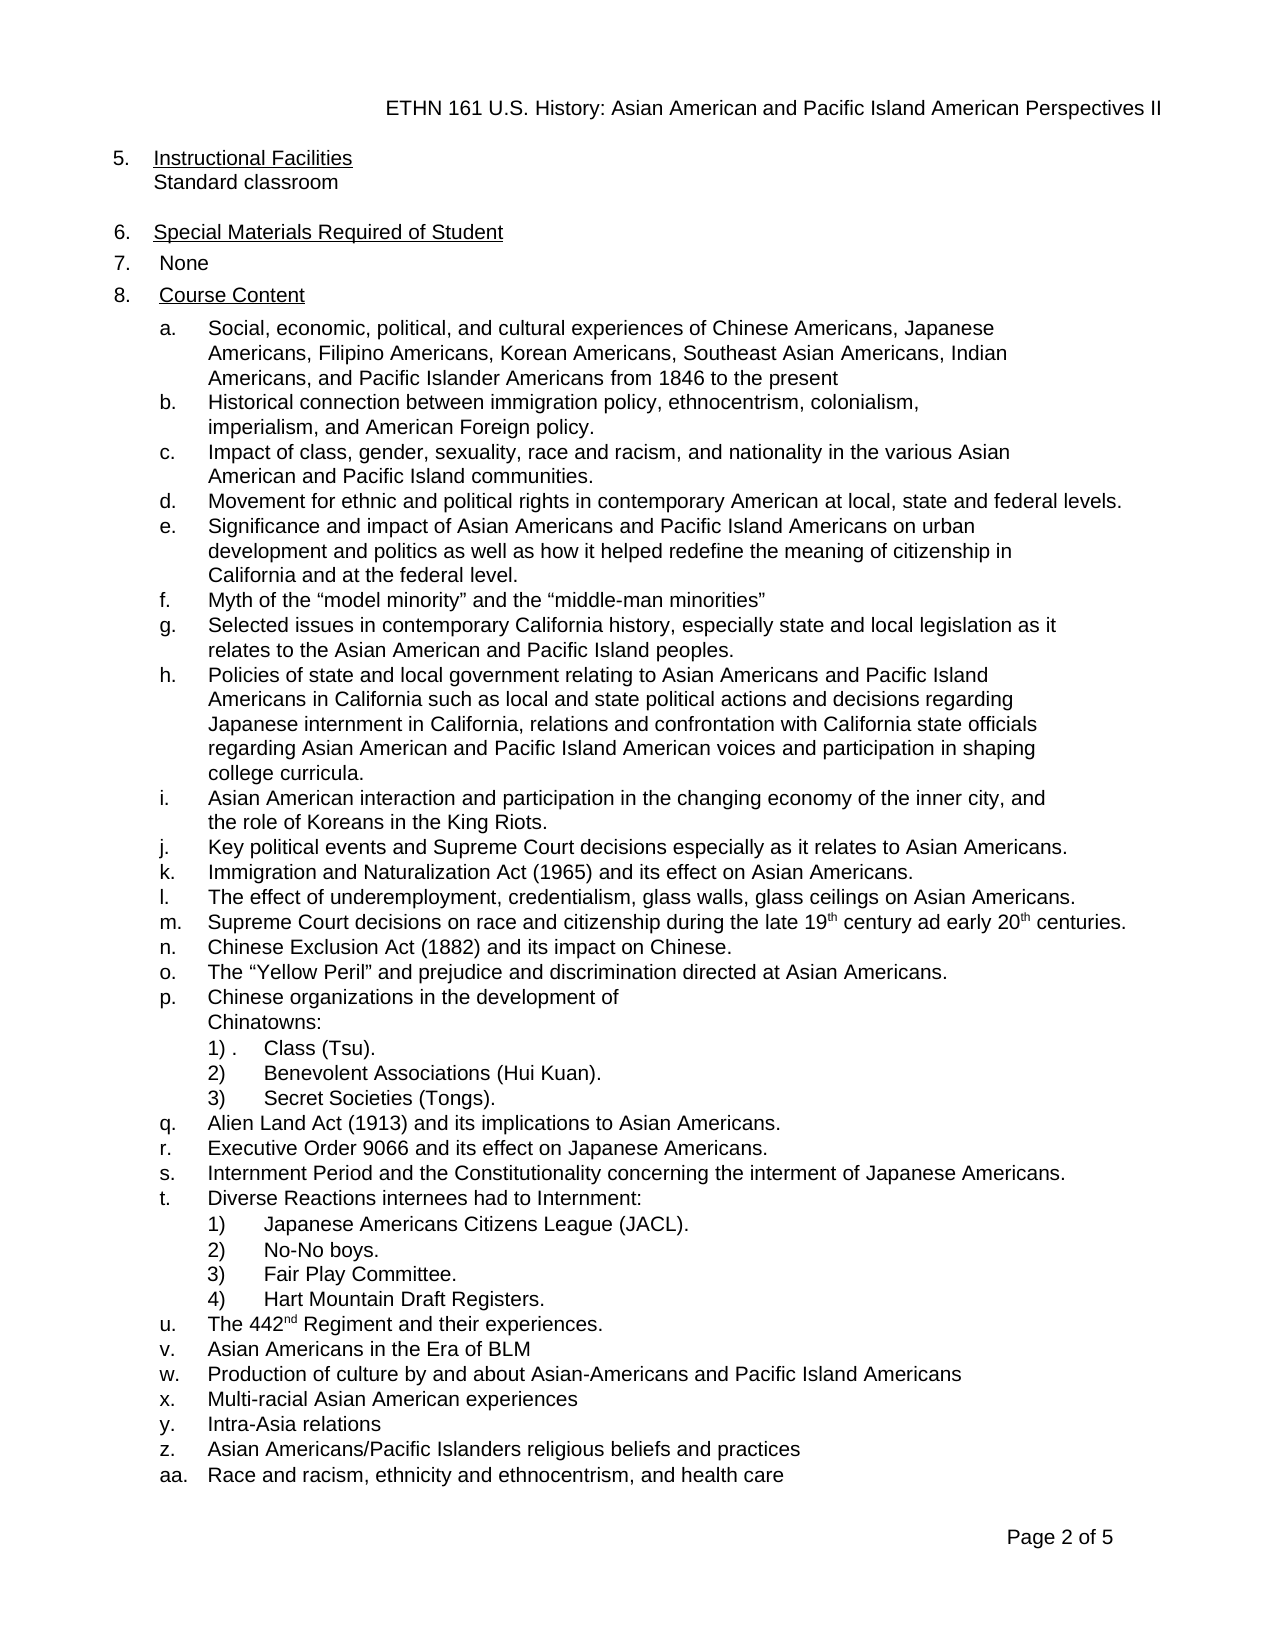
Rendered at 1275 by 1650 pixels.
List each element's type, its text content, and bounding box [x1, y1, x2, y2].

list Supreme Court decisions on race and citizenship during the late 19th century ad early 20th centuries. [159, 910, 1172, 934]
list aa. Race and racism, ethnicity and ethnocentrism, and health care [159, 1463, 1088, 1487]
list Impact of class, gender, sexuality, race and racism, and nationality in the various Asian American and Pacific Island communities. [159, 439, 1080, 488]
list Social, economic, political, and cultural experiences of Chinese Americans, Japanese Americans, Filipino Americans, Korean Americans, Southeast Asian Americans, Indian Americans, and Pacific Islander Americans from 1846 to the present [159, 316, 1051, 389]
list Production of culture by and about Asian-Americans and Pacific Island Americans [159, 1362, 1172, 1386]
text 3) Secret Societies (Tongs). [207, 1086, 1172, 1110]
list Significance and impact of Asian Americans and Pacific Island Americans on urban development and politics as well as how it helped redefine the meaning of citizenship in California and at the federal level. [159, 514, 1077, 587]
list The “Yellow Peril” and prejudice and discrimination directed at Asian Americans. [159, 960, 1172, 984]
list Multi-racial Asian American experiences [159, 1387, 1172, 1411]
list Historical connection between immigration policy, ethnocentrism, colonialism, imperialism, and American Foreign policy. [159, 390, 1014, 439]
list Chinese Exclusion Act (1882) and its impact on Chinese. [159, 935, 1172, 959]
list Course Content [113, 282, 1172, 306]
list Special Materials Required of Student [113, 220, 732, 244]
list Myth of the “model minority” and the “middle-man minorities” [159, 588, 1172, 612]
list Selected issues in contemporary California history, especially state and local legislation as it relates to the Asian American and Pacific Island peoples. [159, 613, 1083, 662]
text 2) Benevolent Associations (Hui Kuan). [207, 1061, 1172, 1085]
list Policies of state and local government relating to Asian Americans and Pacific Island Americans in California such as local and state political actions and decisions regarding Japanese internment in California, relations and confrontation with California state officials regarding Asian American and Pacific Island American voices and participation in shaping college curricula. [159, 662, 1049, 785]
list None [113, 251, 732, 275]
list Asian Americans in the Era of BLM [159, 1337, 1172, 1361]
list Intra-Asia relations [159, 1412, 1172, 1436]
list Alien Land Act (1913) and its implications to Asian Americans. [159, 1111, 1172, 1135]
list Diverse Reactions internees had to Internment: [159, 1186, 685, 1210]
text 4) Hart Mountain Draft Registers. [207, 1287, 1172, 1311]
list Asian American interaction and participation in the changing economy of the inner city, and the role of Koreans in the King Riots. [159, 786, 1079, 834]
list Key political events and Supreme Court decisions especially as it relates to Asian Americans. [159, 835, 1172, 859]
list Instructional Facilities [113, 146, 1172, 169]
list The 442nd Regiment and their experiences. [159, 1312, 1172, 1336]
list Asian Americans/Pacific Islanders religious beliefs and practices [159, 1437, 1088, 1461]
text 1) Japanese Americans Citizens League (JACL). [159, 1212, 788, 1236]
list 1) . Class (Tsu). [207, 1036, 751, 1060]
list The effect of underemployment, credentialism, glass walls, glass ceilings on Asian Americans. [159, 885, 1172, 909]
list Chinese organizations in the development of Chinatowns: [159, 985, 675, 1034]
list Internment Period and the Constitutionality concerning the interment of Japanese Americans. [159, 1161, 1172, 1185]
text 2) No-No boys. [159, 1237, 615, 1261]
text 3) Fair Play Committee. [207, 1262, 1172, 1286]
list Standard classroom [153, 169, 1172, 193]
list Executive Order 9066 and its effect on Japanese Americans. [159, 1136, 1172, 1160]
list Movement for ethnic and political rights in contemporary American at local, state and federal levels. [159, 489, 1172, 513]
list Immigration and Naturalization Act (1965) and its effect on Asian Americans. [159, 860, 1172, 884]
